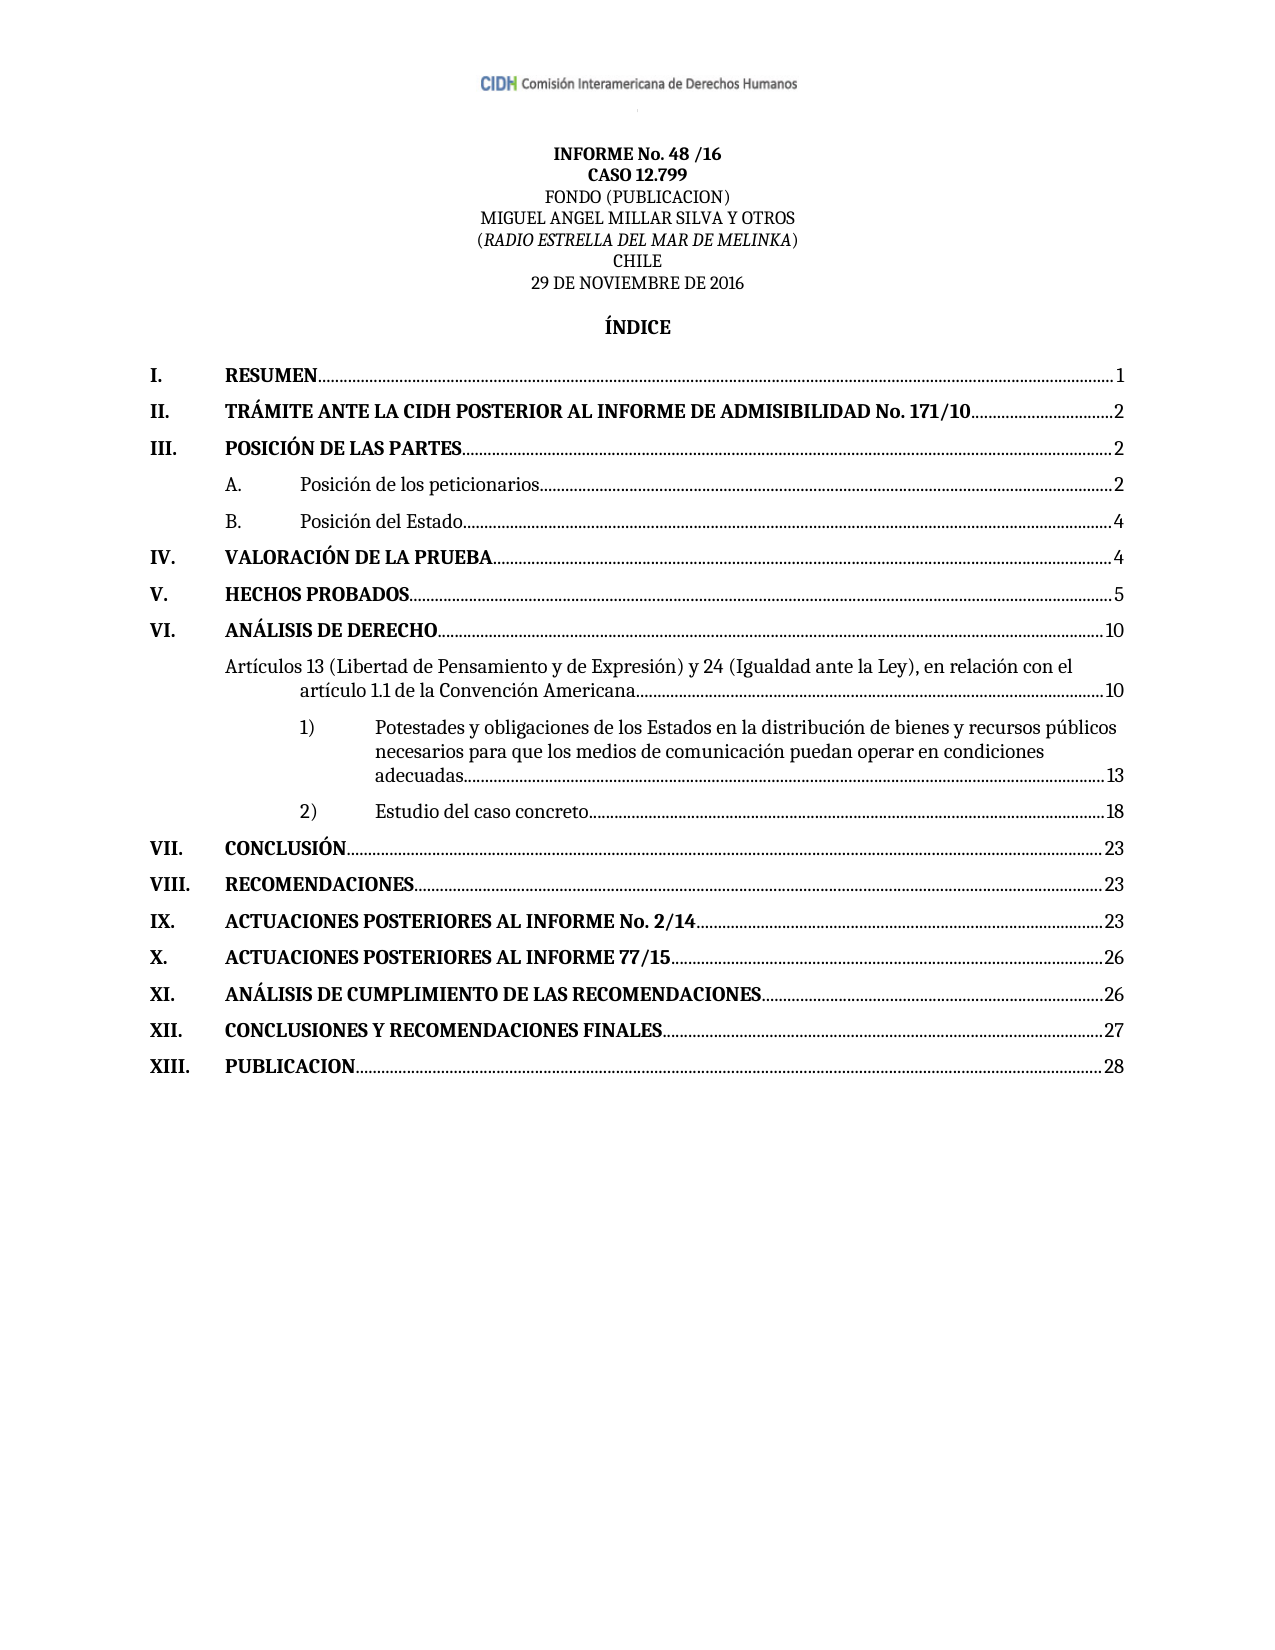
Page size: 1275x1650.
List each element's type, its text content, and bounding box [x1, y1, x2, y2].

text XIII. PUBLICACION 28 [150, 1055, 1125, 1079]
text III. POSICIÓN DE LAS PARTES 2 [150, 436, 1125, 460]
text Artículos 13 (Libertad de Pensamiento y de Expresión) y 24 (Igualdad ante la Ley), en relación con el artículo 1.1 de la Convención Americana. 10 [225, 655, 1125, 703]
text XI. ANÁLISIS DE CUMPLIMIENTO DE LAS RECOMENDACIONES 26 [150, 982, 1125, 1006]
text INFORME No. 48 /16 [150, 143, 1125, 165]
text 2) Estudio del caso concreto 18 [300, 800, 1125, 824]
text CHILE [150, 251, 1125, 272]
text 1) Potestades y obligaciones de los Estados en la distribución de bienes y recursos públicos necesarios para que los medios de comunicación puedan operar en condiciones adecuadas 13 [300, 716, 1125, 787]
text CASO 12.799 [150, 165, 1125, 186]
text X. ACTUACIONES POSTERIORES AL INFORME 77/15 26 [150, 946, 1125, 970]
text 29 DE NOVIEMBRE DE 2016 [150, 272, 1125, 294]
text VI. ANÁLISIS DE DERECHO 10 [150, 619, 1125, 643]
text ÍNDICE [150, 316, 1125, 339]
text (RADIO ESTRELLA DEL MAR DE MELINKA) [150, 229, 1125, 251]
text XII. CONCLUSIONES Y RECOMENDACIONES FINALES 27 [150, 1019, 1125, 1043]
text IX. ACTUACIONES POSTERIORES AL INFORME No. 2/14 23 [150, 909, 1125, 933]
text II. TRÁMITE ANTE LA CIDH POSTERIOR AL INFORME DE ADMISIBILIDAD No. 171/10 2 [150, 400, 1125, 424]
text VII. CONCLUSIÓN 23 [150, 836, 1125, 860]
text I. RESUMEN 1 [150, 363, 1125, 387]
text IV. VALORACIÓN DE LA PRUEBA 4 [150, 546, 1125, 570]
text FONDO (PUBLICACION) [150, 186, 1125, 208]
text A. Posición de los peticionarios 2 [225, 473, 1125, 497]
text MIGUEL ANGEL MILLAR SILVA Y OTROS [150, 208, 1125, 229]
text VIII. RECOMENDACIONES 23 [150, 873, 1125, 897]
text V. HECHOS PROBADOS 5 [150, 582, 1125, 606]
text B. Posición del Estado 4 [225, 509, 1125, 533]
picture [475, 75, 800, 93]
